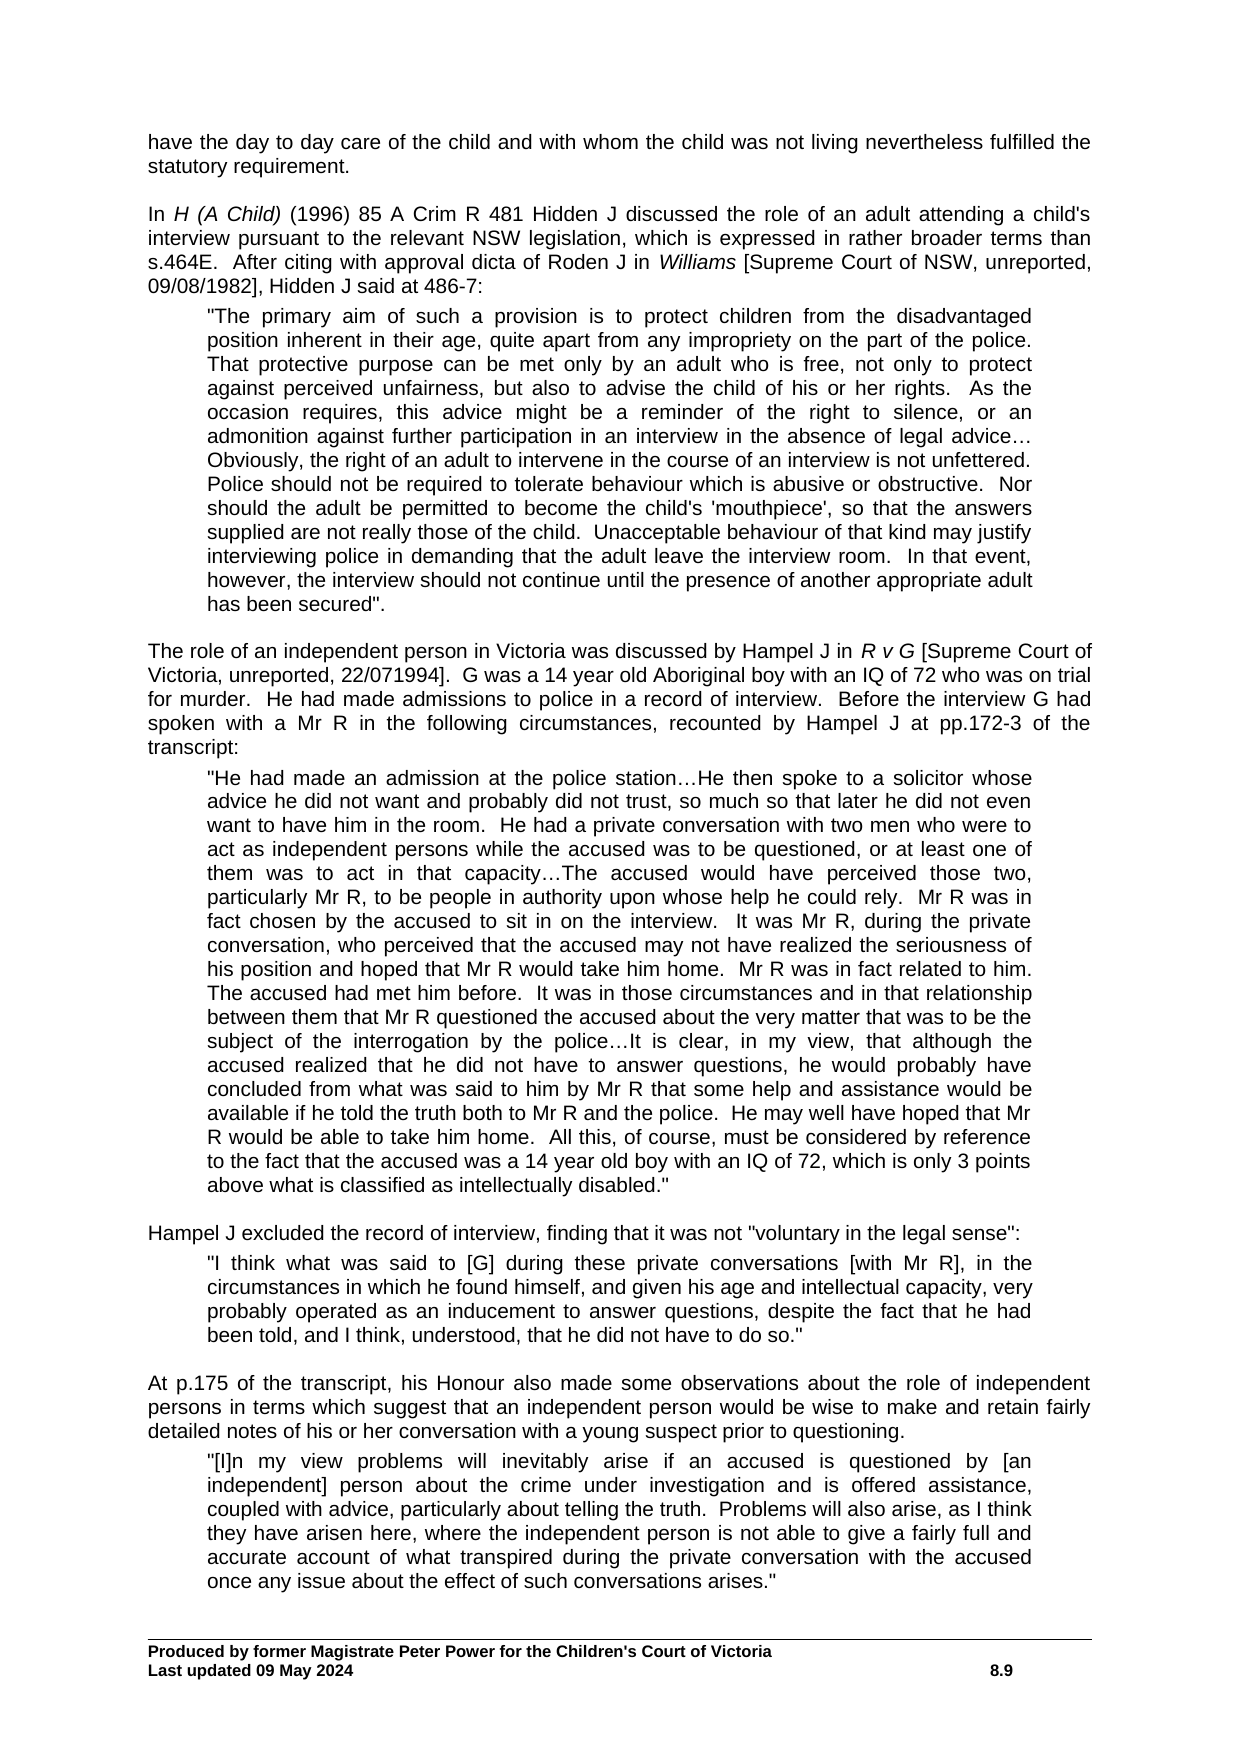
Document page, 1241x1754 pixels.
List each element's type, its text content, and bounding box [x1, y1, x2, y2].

text "[I]n my view problems will inevitably arise if an accused is questioned by [an independent] person about the crime under investigation and is offered assistance, coupled with advice, particularly about telling the truth. Problems will also arise, as I think they have arisen here, where the independent person is not able to give a fairly full and accurate account of what transpired during the private conversation with the accused once any issue about the effect of such conversations arises." [207, 1449, 1033, 1592]
text In H (A Child) (1996) 85 A Crim R 481 Hidden J discussed the role of an adult attending a child's interview pursuant to the relevant NSW legislation, which is expressed in rather broader terms than s.464E. After citing with approval dicta of Roden J in Williams [Supreme Court of NSW, unreported, ], Hidden J said at 486-7: [148, 202, 1092, 298]
text "He had made an admission at the police station…He then spoke to a solicitor whose advice he did not want and probably did not trust, so much so that later he did not even want to have him in the room. He had a private conversation with two men who were to act as independent persons while the accused was to be questioned, or at least one of them was to act in that capacity…The accused would have perceived those two, particularly Mr R, to be people in authority upon whose help he could rely. Mr R was in fact chosen by the accused to sit in on the interview. It was Mr R, during the private conversation, who perceived that the accused may not have realized the seriousness of his position and hoped that Mr R would take him home. Mr R was in fact related to him. The accused had met him before. It was in those circumstances and in that relationship between them that Mr R questioned the accused about the very matter that was to be the subject of the interrogation by the police…It is clear, in my view, that although the accused realized that he did not have to answer questions, he would probably have concluded from what was said to him by Mr R that some help and assistance would be available if he told the truth both to Mr R and the police. He may well have hoped that Mr R would be able to take him home. All this, of course, must be considered by reference to the fact that the accused was a 14 year old boy with an IQ of 72, which is only 3 points above what is classified as intellectually disabled." [207, 765, 1033, 1197]
text "I think what was said to [G] during these private conversations [with Mr R], in the circumstances in which he found himself, and given his age and intellectual capacity, very probably operated as an inducement to answer questions, despite the fact that he had been told, and I think, understood, that he did not have to do so." [207, 1251, 1033, 1347]
text Hampel J excluded the record of interview, finding that it was not "voluntary in the legal sense": [148, 1221, 1092, 1244]
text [148, 130, 1092, 178]
text The role of an independent person in was discussed by Hampel J in R v G [Supreme Court of Victoria, unreported, 22/071994]. G was a 14 year old Aboriginal boy with an IQ of 72 who was on trial for murder. He had made admissions to police in a record of interview. Before the interview G had spoken with a Mr R in the following circumstances, recounted by Hampel J at pp.172-3 of the transcript: [148, 639, 1092, 759]
text "The primary aim of such a provision is to protect children from the disadvantaged position inherent in their age, quite apart from any impropriety on the part of the police. That protective purpose can be met only by an adult who is free, not only to protect against perceived unfairness, but also to advise the child of his or her rights. As the occasion requires, this advice might be a reminder of the right to silence, or an admonition against further participation in an interview in the absence of legal advice…Obviously, the right of an adult to intervene in the course of an interview is not unfettered. Police should not be required to tolerate behaviour which is abusive or obstructive. Nor should the adult be permitted to become the child's 'mouthpiece', so that the answers supplied are not really those of the child. Unacceptable behaviour of that kind may justify interviewing police in demanding that the adult leave the interview room. In that event, however, the interview should not continue until the presence of another appropriate adult has been secured". [207, 304, 1033, 615]
text At p.175 of the transcript, his Honour also made some observations about the role of independent persons in terms which suggest that an independent person would be wise to make and retain fairly detailed notes of his or her conversation with a young suspect prior to questioning. [148, 1371, 1092, 1442]
